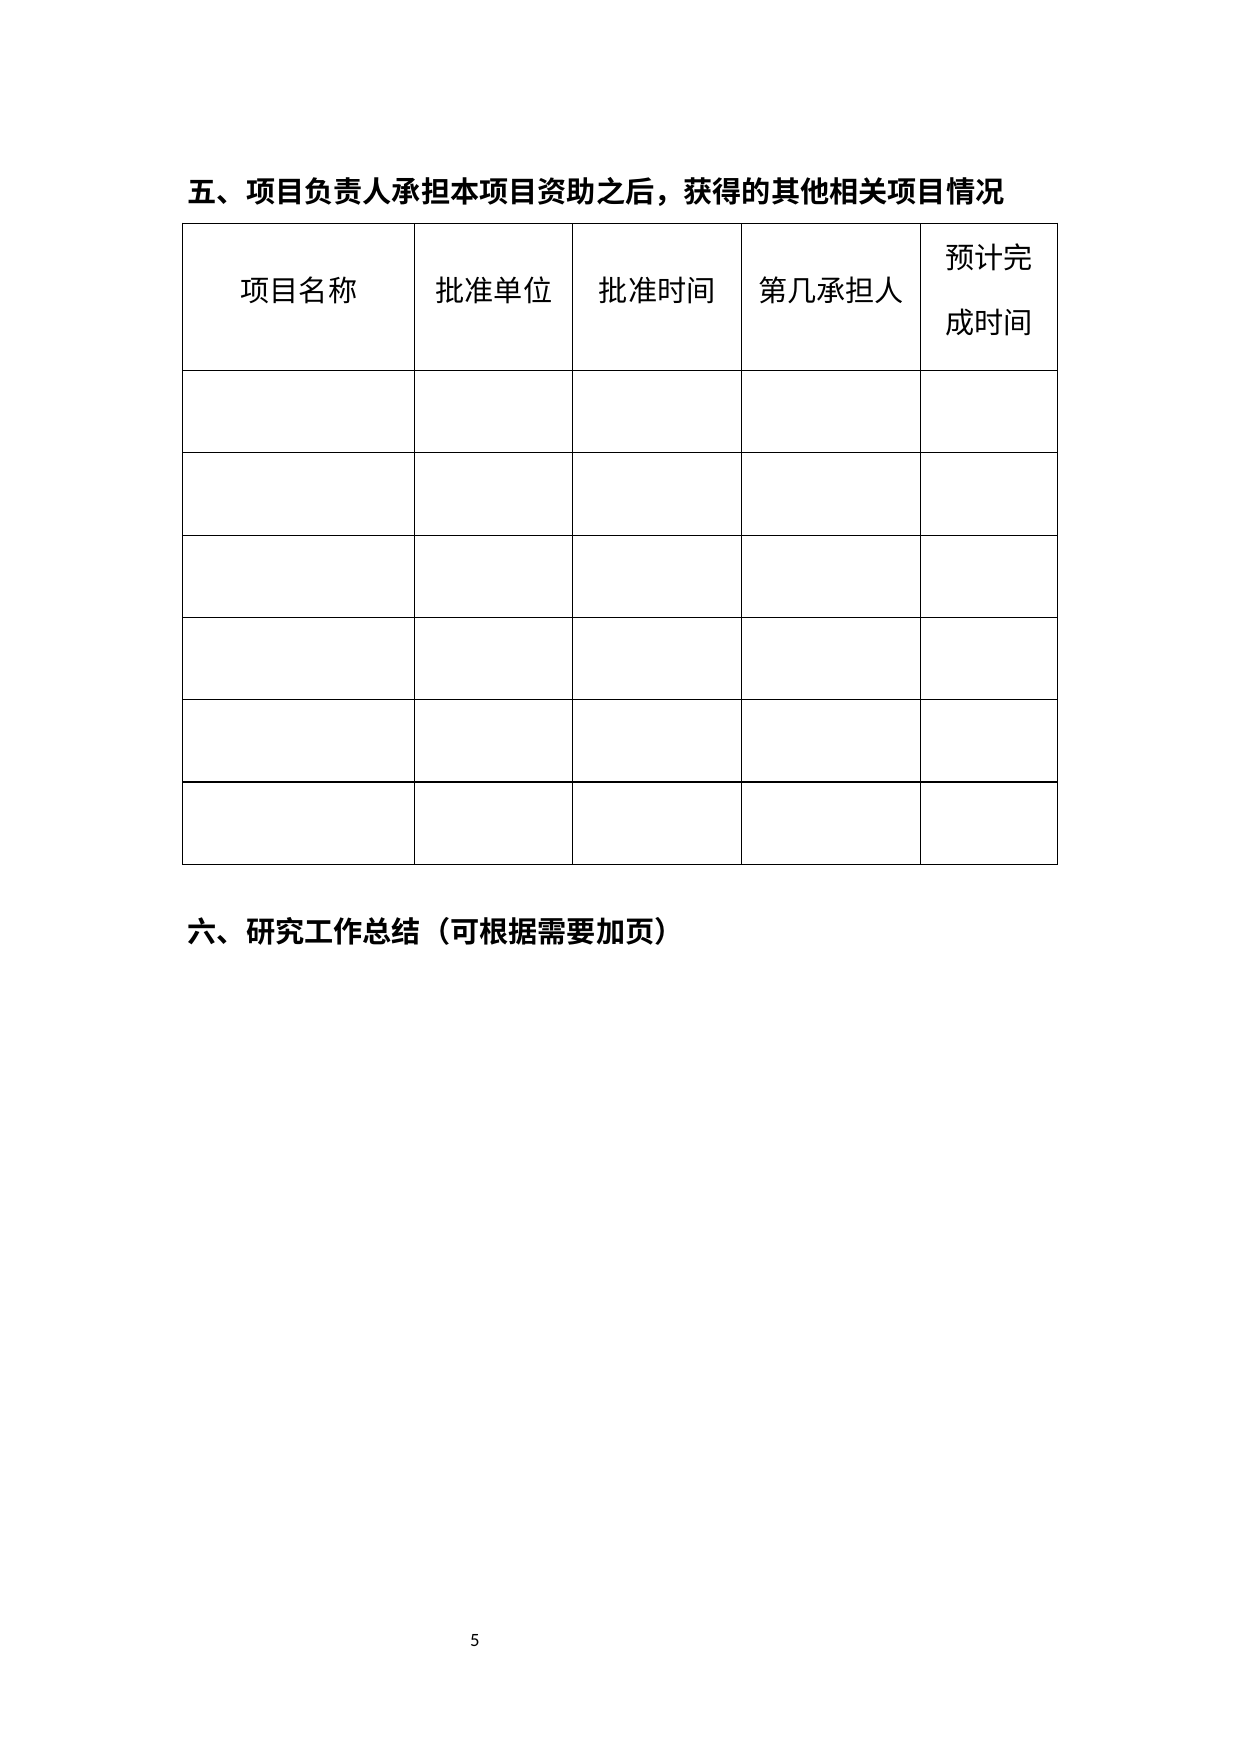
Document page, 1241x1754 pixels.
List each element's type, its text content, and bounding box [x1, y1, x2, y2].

table_cell [573, 618, 741, 699]
table_cell [573, 783, 741, 864]
table_cell [742, 618, 920, 699]
table_header 预计完成时间 [921, 224, 1057, 370]
table_cell [415, 536, 572, 617]
table_cell [415, 453, 572, 534]
table_cell [921, 371, 1057, 452]
table_cell [415, 783, 572, 864]
table_cell [921, 783, 1057, 864]
table_header 项目名称 [183, 224, 414, 370]
table_cell [183, 371, 414, 452]
table_header 批准单位 [415, 224, 572, 370]
table_cell [742, 536, 920, 617]
table_cell [921, 453, 1057, 534]
table_cell [742, 453, 920, 534]
table_cell [183, 700, 414, 781]
table_header 批准时间 [573, 224, 741, 370]
table_cell [573, 700, 741, 781]
table_header 第几承担人 [742, 224, 920, 370]
table_cell [921, 700, 1057, 781]
text 五、项目负责人承担本项目资助之后，获得的其他相关项目情况 [187, 158, 1053, 223]
table_cell [415, 700, 572, 781]
table_cell [573, 536, 741, 617]
table_cell [183, 536, 414, 617]
table_cell [415, 371, 572, 452]
table_cell [183, 453, 414, 534]
table_cell [921, 536, 1057, 617]
table_cell [573, 371, 741, 452]
table_cell [415, 618, 572, 699]
table_cell [183, 783, 414, 864]
table_cell [742, 783, 920, 864]
table_cell [742, 371, 920, 452]
table_cell [573, 453, 741, 534]
text 六、研究工作总结（可根据需要加页） [187, 897, 1053, 962]
table_cell [742, 700, 920, 781]
table_cell [183, 618, 414, 699]
table_cell [921, 618, 1057, 699]
